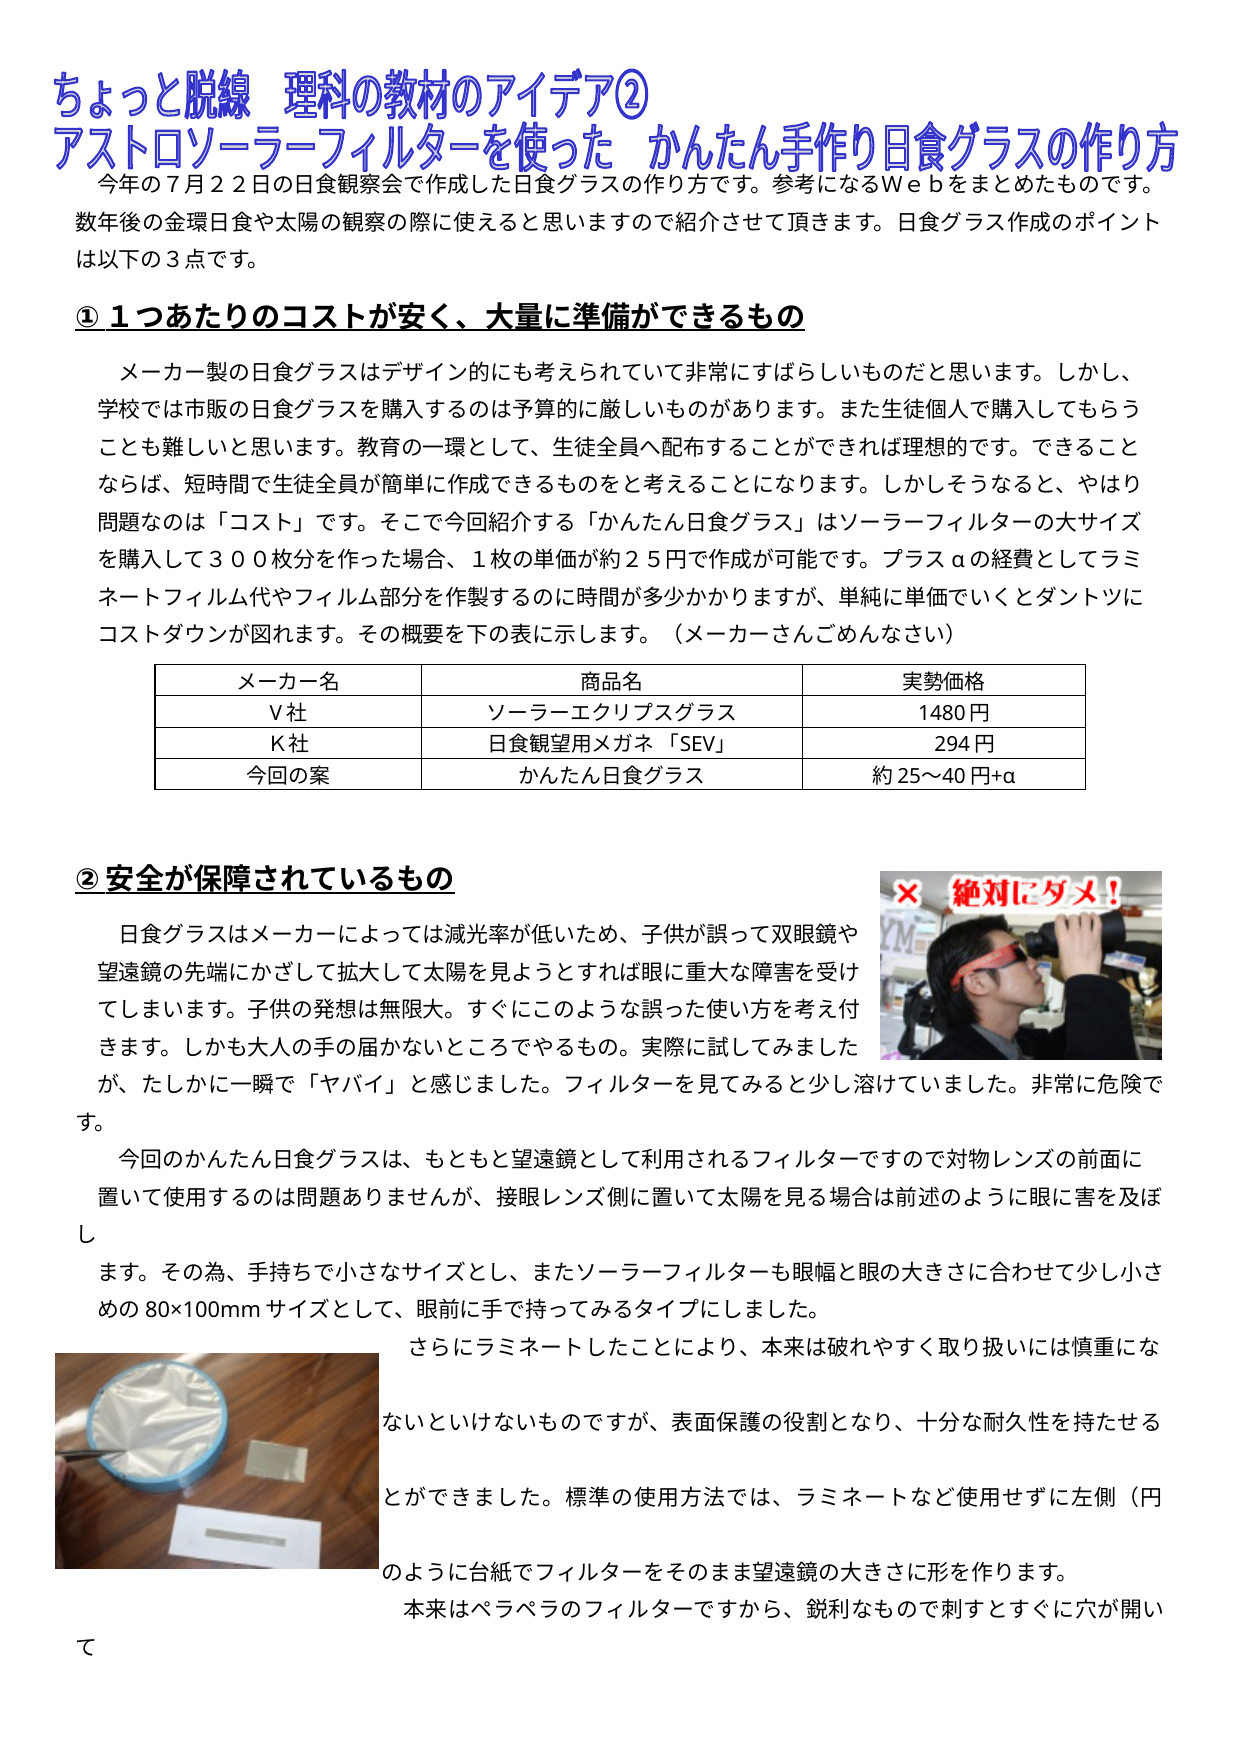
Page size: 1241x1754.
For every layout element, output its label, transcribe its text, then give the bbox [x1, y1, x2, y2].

text 置いて使用するのは問題ありませんが、接眼レンズ側に置いて太陽を見る場合は前述のように眼に害を及ぼし [75, 1177, 1165, 1252]
text ネートフィルム代やフィルム部分を作製するのに時間が多少かかりますが、単純に単価でいくとダントツに [75, 577, 1165, 614]
text コストダウンが図れます。その概要を下の表に示します。（メーカーさんごめんなさい） [75, 614, 1165, 652]
text のように台紙でフィルターをそのまま望遠鏡の大きさに形を作ります。 [75, 1552, 1165, 1589]
table_cell 1480円 [803, 696, 1085, 727]
text ならば、短時間で生徒全員が簡単に作成できるものをと考えることになります。しかしそうなると、やはり [75, 464, 1165, 502]
text ます。その為、手持ちで小さなサイズとし、またソーラーフィルターも眼幅と眼の大きさに合わせて少し小さ [75, 1252, 1165, 1289]
text きます。しかも大人の手の届かないところでやるもの。実際に試してみました [75, 1027, 1165, 1064]
table_cell 日食観望用メガネ 「SEV」 [422, 728, 802, 758]
text 問題なのは「コスト」です。そこで今回紹介する「かんたん日食グラス」はソーラーフィルターの大サイズ [75, 502, 1165, 539]
picture [55, 1353, 379, 1569]
text てしまいます。子供の発想は無限大。すぐにこのような誤った使い方を考え付 [75, 989, 880, 1027]
text が、たしかに一瞬で「ヤバイ」と感じました。フィルターを見てみると少し溶けていました。非常に危険です。 [75, 1064, 1165, 1139]
table_cell V社 [156, 696, 421, 727]
text 本来はペラペラのフィルターですから、鋭利なもので刺すとすぐに穴が開いて [75, 1589, 1165, 1664]
table_cell 今回の案 [156, 759, 421, 789]
table_cell 294円 [803, 728, 1085, 758]
table_header メーカー名 [156, 665, 421, 695]
table_cell かんたん日食グラス [422, 759, 802, 789]
table_cell ソーラーエクリプスグラス [422, 696, 802, 727]
table_cell 約25～40円+α [803, 759, 1085, 789]
text 今回のかんたん日食グラスは、もともと望遠鏡として利用されるフィルターですので対物レンズの前面に [75, 1139, 1165, 1177]
text ②安全が保障されているもの [75, 839, 1165, 914]
table_header 商品名 [422, 665, 802, 695]
text 今年の７月２２日の日食観察会で作成した日食グラスの作り方です。参考になるＷｅｂをまとめたものです。数年後の金環日食や太陽の観察の際に使えると思いますので紹介させて頂きます。日食グラス作成のポイントは以下の３点です。 [75, 164, 1165, 277]
text を購入して３００枚分を作った場合、１枚の単価が約２５円で作成が可能です。プラスαの経費としてラミ [75, 539, 1165, 577]
picture [880, 871, 1162, 1060]
text メーカー製の日食グラスはデザイン的にも考えられていて非常にすばらしいものだと思います。しかし、 [75, 352, 1165, 389]
text 日食グラスはメーカーによっては減光率が低いため、子供が誤って双眼鏡や [75, 914, 880, 952]
text 学校では市販の日食グラスを購入するのは予算的に厳しいものがあります。また生徒個人で購入してもらう [75, 389, 1165, 427]
text さらにラミネートしたことにより、本来は破れやすく取り扱いには慎重になら [75, 1327, 1165, 1402]
table_header 実勢価格 [803, 665, 1085, 695]
text ないといけないものですが、表面保護の役割となり、十分な耐久性を持たせるこ [379, 1402, 1165, 1477]
text めの80×100mmサイズとして、眼前に手で持ってみるタイプにしました。 [75, 1289, 1165, 1327]
text とができました。標準の使用方法では、ラミネートなど使用せずに左側（円形） [379, 1477, 1165, 1552]
text ①１つあたりのコストが安く、大量に準備ができるもの [75, 277, 1165, 352]
text ことも難しいと思います。教育の一環として、生徒全員へ配布することができれば理想的です。できること [75, 427, 1165, 464]
table_cell Ｋ社 [156, 728, 421, 758]
text 望遠鏡の先端にかざして拡大して太陽を見ようとすれば眼に重大な障害を受け [75, 952, 880, 989]
